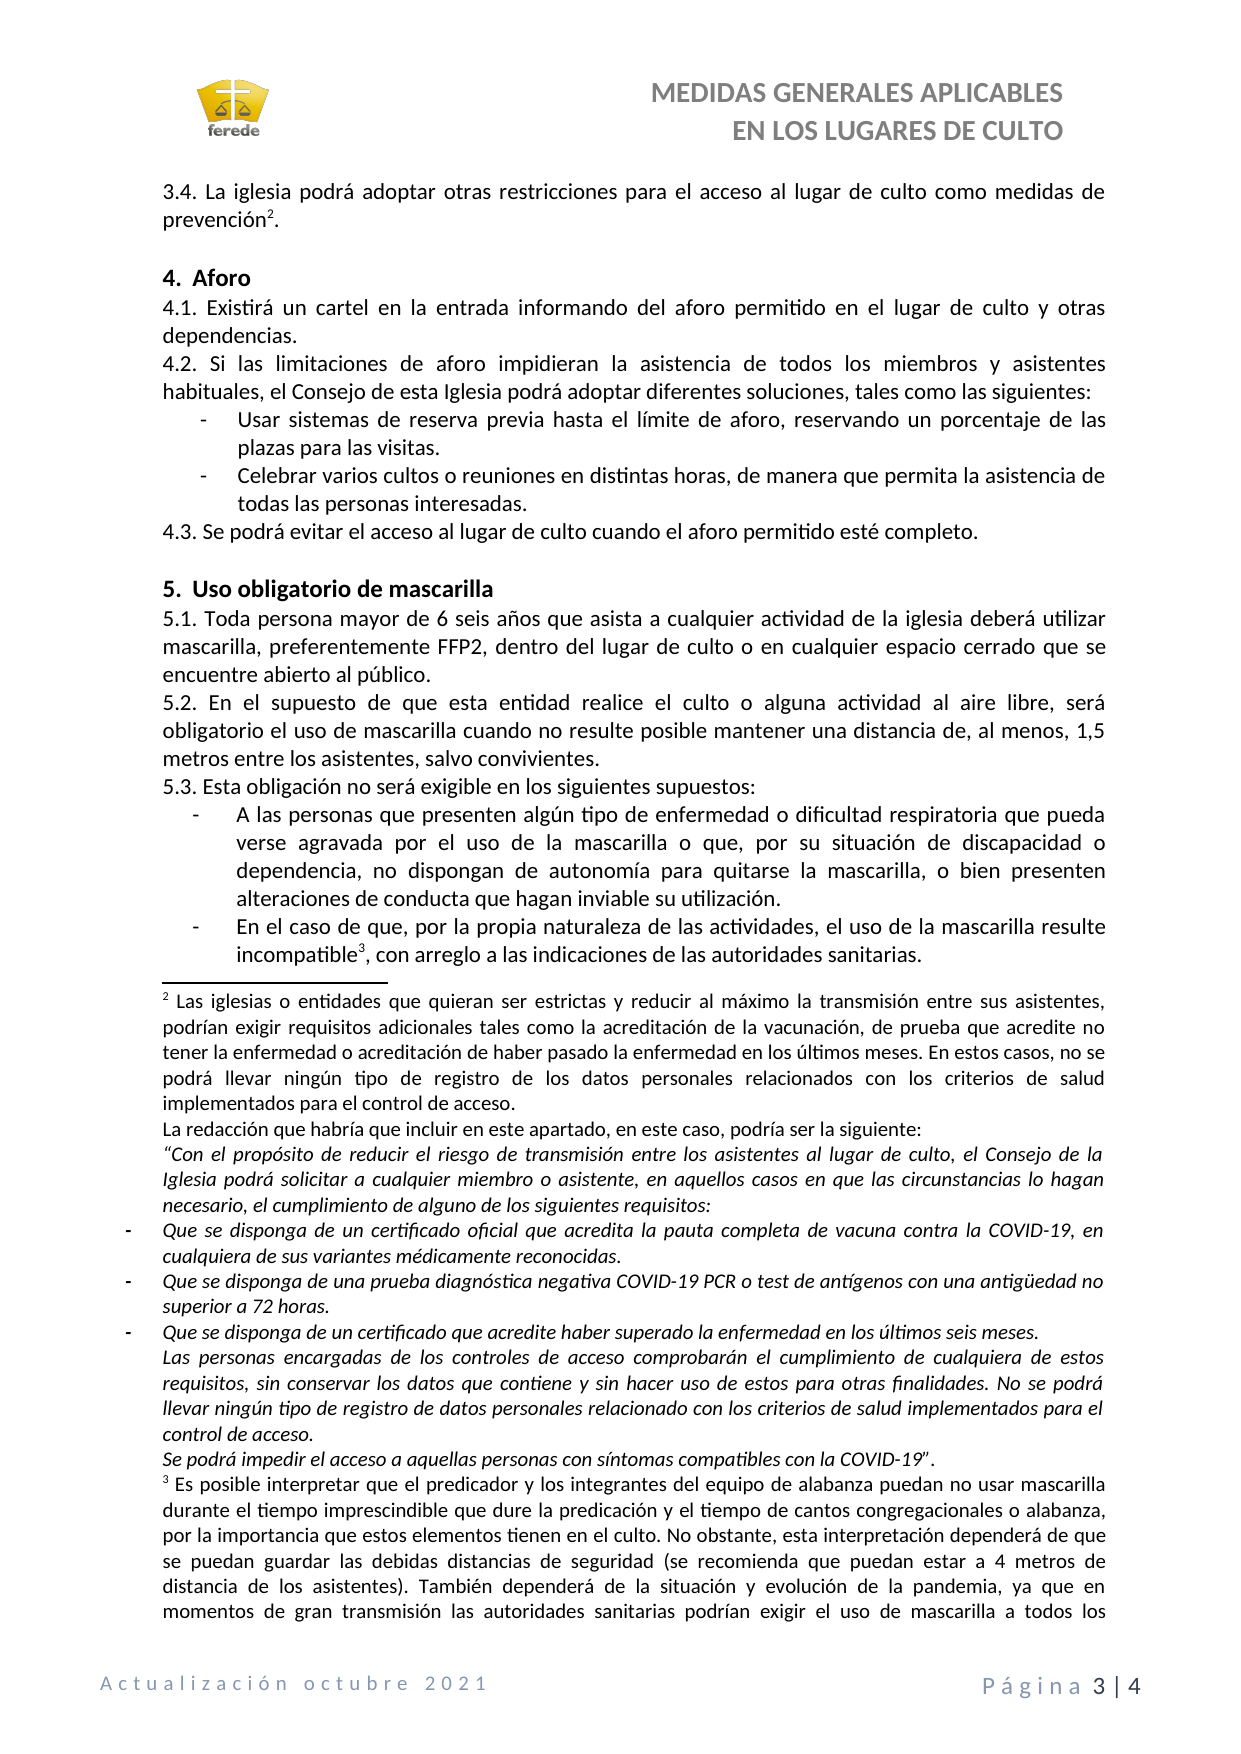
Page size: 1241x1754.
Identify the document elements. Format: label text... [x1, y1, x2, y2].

text 4.2. Si las limitaciones de aforo impidieran la asistencia de todos los miembros y asistentes habituales, el Consejo de esta Iglesia podrá adoptar diferentes soluciones, tales como las siguientes: [162, 349, 1107, 405]
list Uso obligatorio de mascarilla [162, 573, 1107, 604]
text 5.1. Toda persona mayor de 6 seis años que asista a cualquier actividad de la iglesia deberá utilizar mascarilla, preferentemente FFP2, dentro del lugar de culto o en cualquier espacio cerrado que se encuentre abierto al público. [162, 604, 1107, 688]
list Celebrar varios cultos o reuniones en distintas horas, de manera que permita la asistencia de todas las personas interesadas. [200, 461, 1107, 517]
text 4.3. Se podrá evitar el acceso al lugar de culto cuando el aforo permitido esté completo. [162, 517, 1107, 545]
text 5.3. Esta obligación no será exigible en los siguientes supuestos: [162, 772, 1107, 800]
text - En el caso de que, por la propia naturaleza de las actividades, el uso de la mascarilla resulte incompatible, con arreglo a las indicaciones de las autoridades sanitarias. [192, 912, 1107, 968]
text 3.4. La iglesia podrá adoptar otras restricciones para el acceso al lugar de culto como medidas de prevención. [162, 177, 1107, 233]
text - A las personas que presenten algún tipo de enfermedad o dificultad respiratoria que pueda verse agravada por el uso de la mascarilla o que, por su situación de discapacidad o dependencia, no dispongan de autonomía para quitarse la mascarilla, o bien presenten alteraciones de conducta que hagan inviable su utilización. [192, 800, 1107, 912]
list Aforo [162, 262, 1107, 293]
picture [188, 75, 278, 145]
list Usar sistemas de reserva previa hasta el límite de aforo, reservando un porcentaje de las plazas para las visitas. [200, 405, 1107, 461]
text 5.2. En el supuesto de que esta entidad realice el culto o alguna actividad al aire libre, será obligatorio el uso de mascarilla cuando no resulte posible mantener una distancia de, al menos, 1,5 metros entre los asistentes, salvo convivientes. [162, 688, 1107, 772]
text 4.1. Existirá un cartel en la entrada informando del aforo permitido en el lugar de culto y otras dependencias. [162, 293, 1107, 349]
